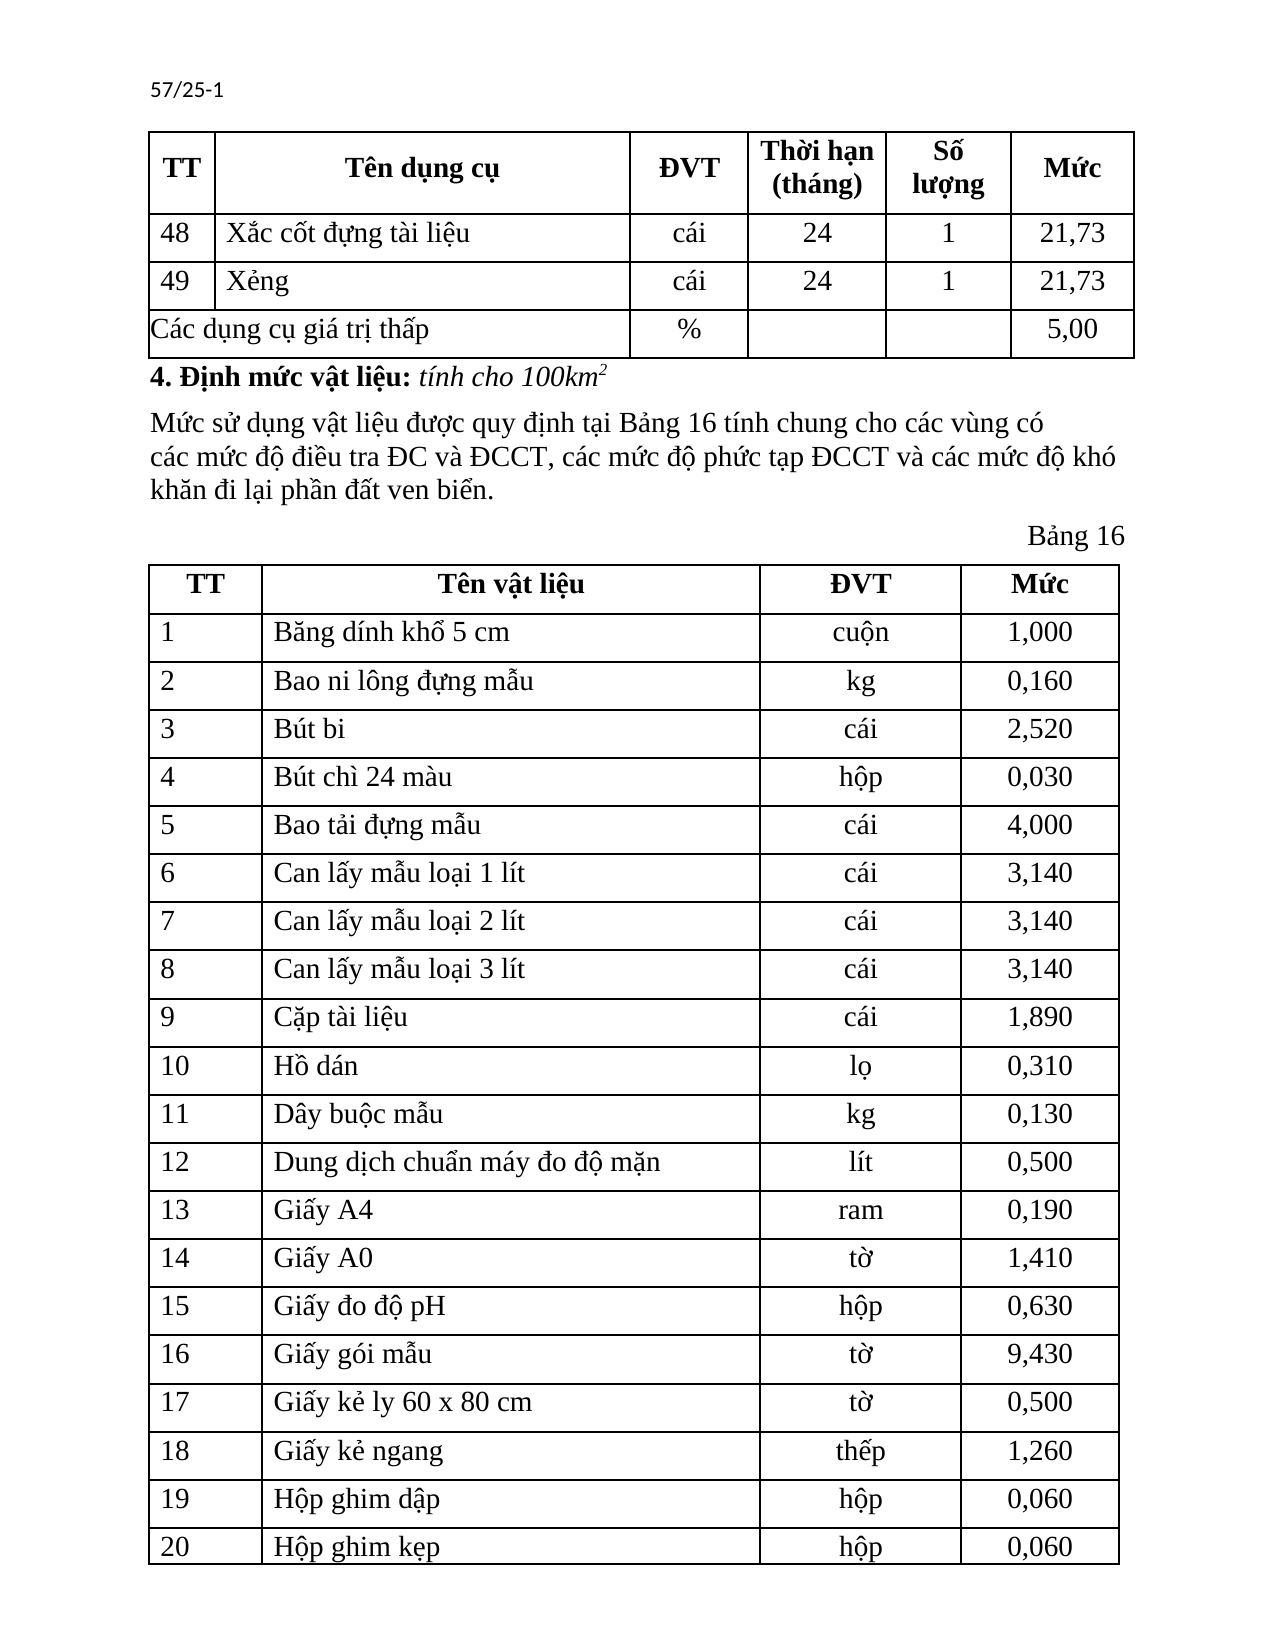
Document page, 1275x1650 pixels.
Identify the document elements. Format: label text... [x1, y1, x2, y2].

table_cell 14 [150, 1240, 261, 1286]
table_cell 0,160 [962, 663, 1118, 709]
table_cell 21,73 [1012, 215, 1133, 261]
table_cell Bao ni lông đựng mẫu [263, 663, 759, 709]
table_cell 1,260 [962, 1433, 1118, 1479]
table_cell 48 [150, 215, 214, 261]
table_cell Dung dịch chuẩn máy đo độ mặn [263, 1144, 759, 1190]
table_header Thời hạn (tháng) [749, 133, 885, 213]
table_cell tờ [761, 1385, 960, 1431]
table_cell 6 [150, 855, 261, 901]
text 4. Định mức vật liệu: tính cho 100km2 [150, 359, 1125, 393]
table_cell 0,500 [962, 1144, 1118, 1190]
table_cell cái [631, 215, 747, 261]
table_cell cái [761, 711, 960, 757]
table_cell 1 [887, 263, 1010, 309]
table_cell % [631, 311, 747, 357]
table_cell lọ [761, 1048, 960, 1094]
table_header Số lượng [887, 133, 1010, 213]
table_cell 9,430 [962, 1336, 1118, 1382]
table_cell 16 [150, 1336, 261, 1382]
table_cell 17 [150, 1385, 261, 1431]
table_cell Giấy A0 [263, 1240, 759, 1286]
table_cell 0,310 [962, 1048, 1118, 1094]
table_cell 2,520 [962, 711, 1118, 757]
table_cell hộp [761, 1288, 960, 1334]
table_header Tên vật liệu [263, 566, 759, 612]
table_header Mức [962, 566, 1118, 612]
table_cell hộp [761, 759, 960, 805]
table_cell 3 [150, 711, 261, 757]
table_cell 1 [887, 215, 1010, 261]
table_cell tờ [761, 1240, 960, 1286]
table_cell Băng dính khổ 5 cm [263, 615, 759, 661]
table_cell Can lấy mẫu loại 1 lít [263, 855, 759, 901]
table_cell 0,060 [962, 1529, 1118, 1562]
table_cell Giấy kẻ ly 60 x 80 cm [263, 1385, 759, 1431]
table_cell kg [761, 1096, 960, 1142]
table_cell Can lấy mẫu loại 3 lít [263, 951, 759, 997]
table_cell 11 [150, 1096, 261, 1142]
table_cell Hồ dán [263, 1048, 759, 1094]
table_cell cái [761, 855, 960, 901]
table_header Tên dụng cụ [216, 133, 629, 213]
table_cell ram [761, 1192, 960, 1238]
table_cell 20 [150, 1529, 261, 1562]
table_cell Bút chì 24 màu [263, 759, 759, 805]
table_cell 1,890 [962, 1000, 1118, 1046]
table_cell 24 [749, 215, 885, 261]
text Mức sử dụng vật liệu được quy định tại Bảng 16 tính chung cho các vùng có các mức độ điều tra ĐC và ĐCCT, các mức độ phức tạp ĐCCT và các mức độ khó khăn đi lại phần đất ven biển. [150, 405, 1125, 506]
table_cell 19 [150, 1481, 261, 1527]
table_cell cái [761, 951, 960, 997]
table_cell hộp [761, 1481, 960, 1527]
table_cell 4,000 [962, 807, 1118, 853]
table_cell 0,500 [962, 1385, 1118, 1431]
table_cell 1,000 [962, 615, 1118, 661]
table_cell Bao tải đựng mẫu [263, 807, 759, 853]
table_cell 0,630 [962, 1288, 1118, 1334]
table_cell Can lấy mẫu loại 2 lít [263, 903, 759, 949]
table_cell 3,140 [962, 855, 1118, 901]
table_cell 5 [150, 807, 261, 853]
table_cell 18 [150, 1433, 261, 1479]
table_cell kg [761, 663, 960, 709]
table_cell Giấy đo độ pH [263, 1288, 759, 1334]
table_cell Dây buộc mẫu [263, 1096, 759, 1142]
table_cell 1 [150, 615, 261, 661]
table_cell 12 [150, 1144, 261, 1190]
table_cell [749, 311, 885, 357]
table_cell Hộp ghim dập [263, 1481, 759, 1527]
table_cell cái [761, 903, 960, 949]
table_cell [887, 311, 1010, 357]
table_cell Hộp ghim kẹp [263, 1529, 759, 1562]
table_cell lít [761, 1144, 960, 1190]
table_cell cái [761, 1000, 960, 1046]
table_cell thếp [761, 1433, 960, 1479]
table_header ĐVT [761, 566, 960, 612]
table_header Mức [1012, 133, 1133, 213]
table_cell 7 [150, 903, 261, 949]
table_cell 9 [150, 1000, 261, 1046]
table_cell 0,030 [962, 759, 1118, 805]
table_cell Cặp tài liệu [263, 1000, 759, 1046]
table_cell hộp [761, 1529, 960, 1562]
table_cell 24 [749, 263, 885, 309]
table_cell 3,140 [962, 903, 1118, 949]
table_header TT [150, 566, 261, 612]
table_cell Giấy A4 [263, 1192, 759, 1238]
table_cell Xắc cốt đựng tài liệu [216, 215, 629, 261]
table_cell 3,140 [962, 951, 1118, 997]
table_cell Giấy kẻ ngang [263, 1433, 759, 1479]
table_cell 21,73 [1012, 263, 1133, 309]
table_cell 8 [150, 951, 261, 997]
table_cell 0,130 [962, 1096, 1118, 1142]
table_cell cái [761, 807, 960, 853]
table_header TT [150, 133, 214, 213]
table_cell Bút bi [263, 711, 759, 757]
table_cell 5,00 [1012, 311, 1133, 357]
table_cell Giấy gói mẫu [263, 1336, 759, 1382]
table_cell 10 [150, 1048, 261, 1094]
table_cell cái [631, 263, 747, 309]
table_cell cuộn [761, 615, 960, 661]
table_cell Các dụng cụ giá trị thấp [150, 311, 629, 357]
table_cell 4 [150, 759, 261, 805]
table_cell tờ [761, 1336, 960, 1382]
table_cell 2 [150, 663, 261, 709]
table_cell Xẻng [216, 263, 629, 309]
table_cell 1,410 [962, 1240, 1118, 1286]
table_cell 15 [150, 1288, 261, 1334]
table_cell 13 [150, 1192, 261, 1238]
table_cell 49 [150, 263, 214, 309]
table_cell 0,060 [962, 1481, 1118, 1527]
table_cell 0,190 [962, 1192, 1118, 1238]
table_header ĐVT [631, 133, 747, 213]
text Bảng 16 [150, 518, 1125, 552]
